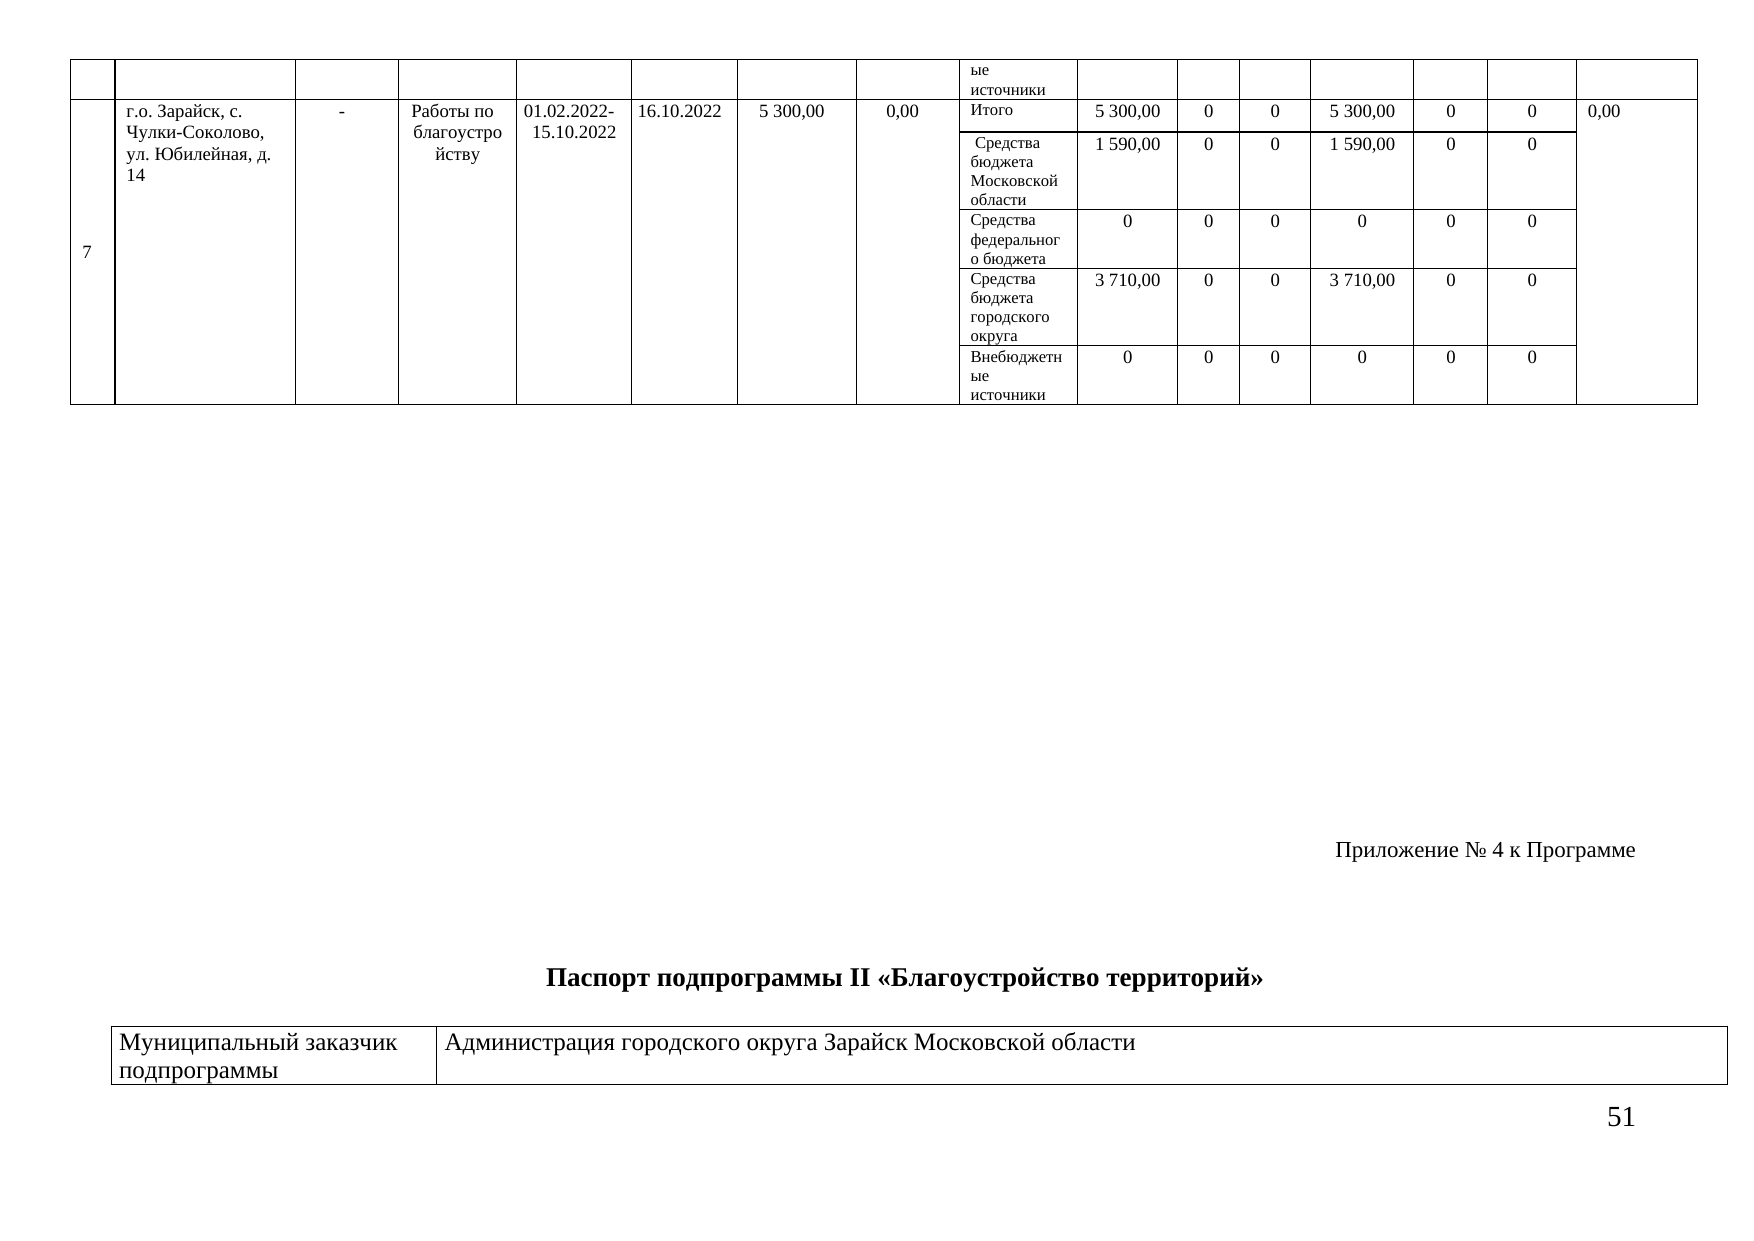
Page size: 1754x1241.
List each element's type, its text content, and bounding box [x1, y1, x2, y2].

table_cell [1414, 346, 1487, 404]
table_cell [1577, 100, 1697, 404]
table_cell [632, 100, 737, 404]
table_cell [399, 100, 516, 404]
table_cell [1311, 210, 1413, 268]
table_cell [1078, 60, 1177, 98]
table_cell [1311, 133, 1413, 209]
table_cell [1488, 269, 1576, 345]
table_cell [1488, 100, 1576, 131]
text Приложение № 4 к Программе [118, 836, 1636, 863]
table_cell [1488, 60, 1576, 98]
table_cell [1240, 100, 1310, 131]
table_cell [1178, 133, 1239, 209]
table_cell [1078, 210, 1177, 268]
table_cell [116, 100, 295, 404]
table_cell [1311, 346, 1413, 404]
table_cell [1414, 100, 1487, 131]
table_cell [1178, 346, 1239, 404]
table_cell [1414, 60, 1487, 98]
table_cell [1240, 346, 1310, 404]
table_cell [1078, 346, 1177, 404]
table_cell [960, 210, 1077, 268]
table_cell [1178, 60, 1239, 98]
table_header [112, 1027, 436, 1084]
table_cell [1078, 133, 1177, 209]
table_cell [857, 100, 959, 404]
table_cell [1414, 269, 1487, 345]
text Паспорт подпрограммы II «Благоустройство территорий» [174, 961, 1636, 992]
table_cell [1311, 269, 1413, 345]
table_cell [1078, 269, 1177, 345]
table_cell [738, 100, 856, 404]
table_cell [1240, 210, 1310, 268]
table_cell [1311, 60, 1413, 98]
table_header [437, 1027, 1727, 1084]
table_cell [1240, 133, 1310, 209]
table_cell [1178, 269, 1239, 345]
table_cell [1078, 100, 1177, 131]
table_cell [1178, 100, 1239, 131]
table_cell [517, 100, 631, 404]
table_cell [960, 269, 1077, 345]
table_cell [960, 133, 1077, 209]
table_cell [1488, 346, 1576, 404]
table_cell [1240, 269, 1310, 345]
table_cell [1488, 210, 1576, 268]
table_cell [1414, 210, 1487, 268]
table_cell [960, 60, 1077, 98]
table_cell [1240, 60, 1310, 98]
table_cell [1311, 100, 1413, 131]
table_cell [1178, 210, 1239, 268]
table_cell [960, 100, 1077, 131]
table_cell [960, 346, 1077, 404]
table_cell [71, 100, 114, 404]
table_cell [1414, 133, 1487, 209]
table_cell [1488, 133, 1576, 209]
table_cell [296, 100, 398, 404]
